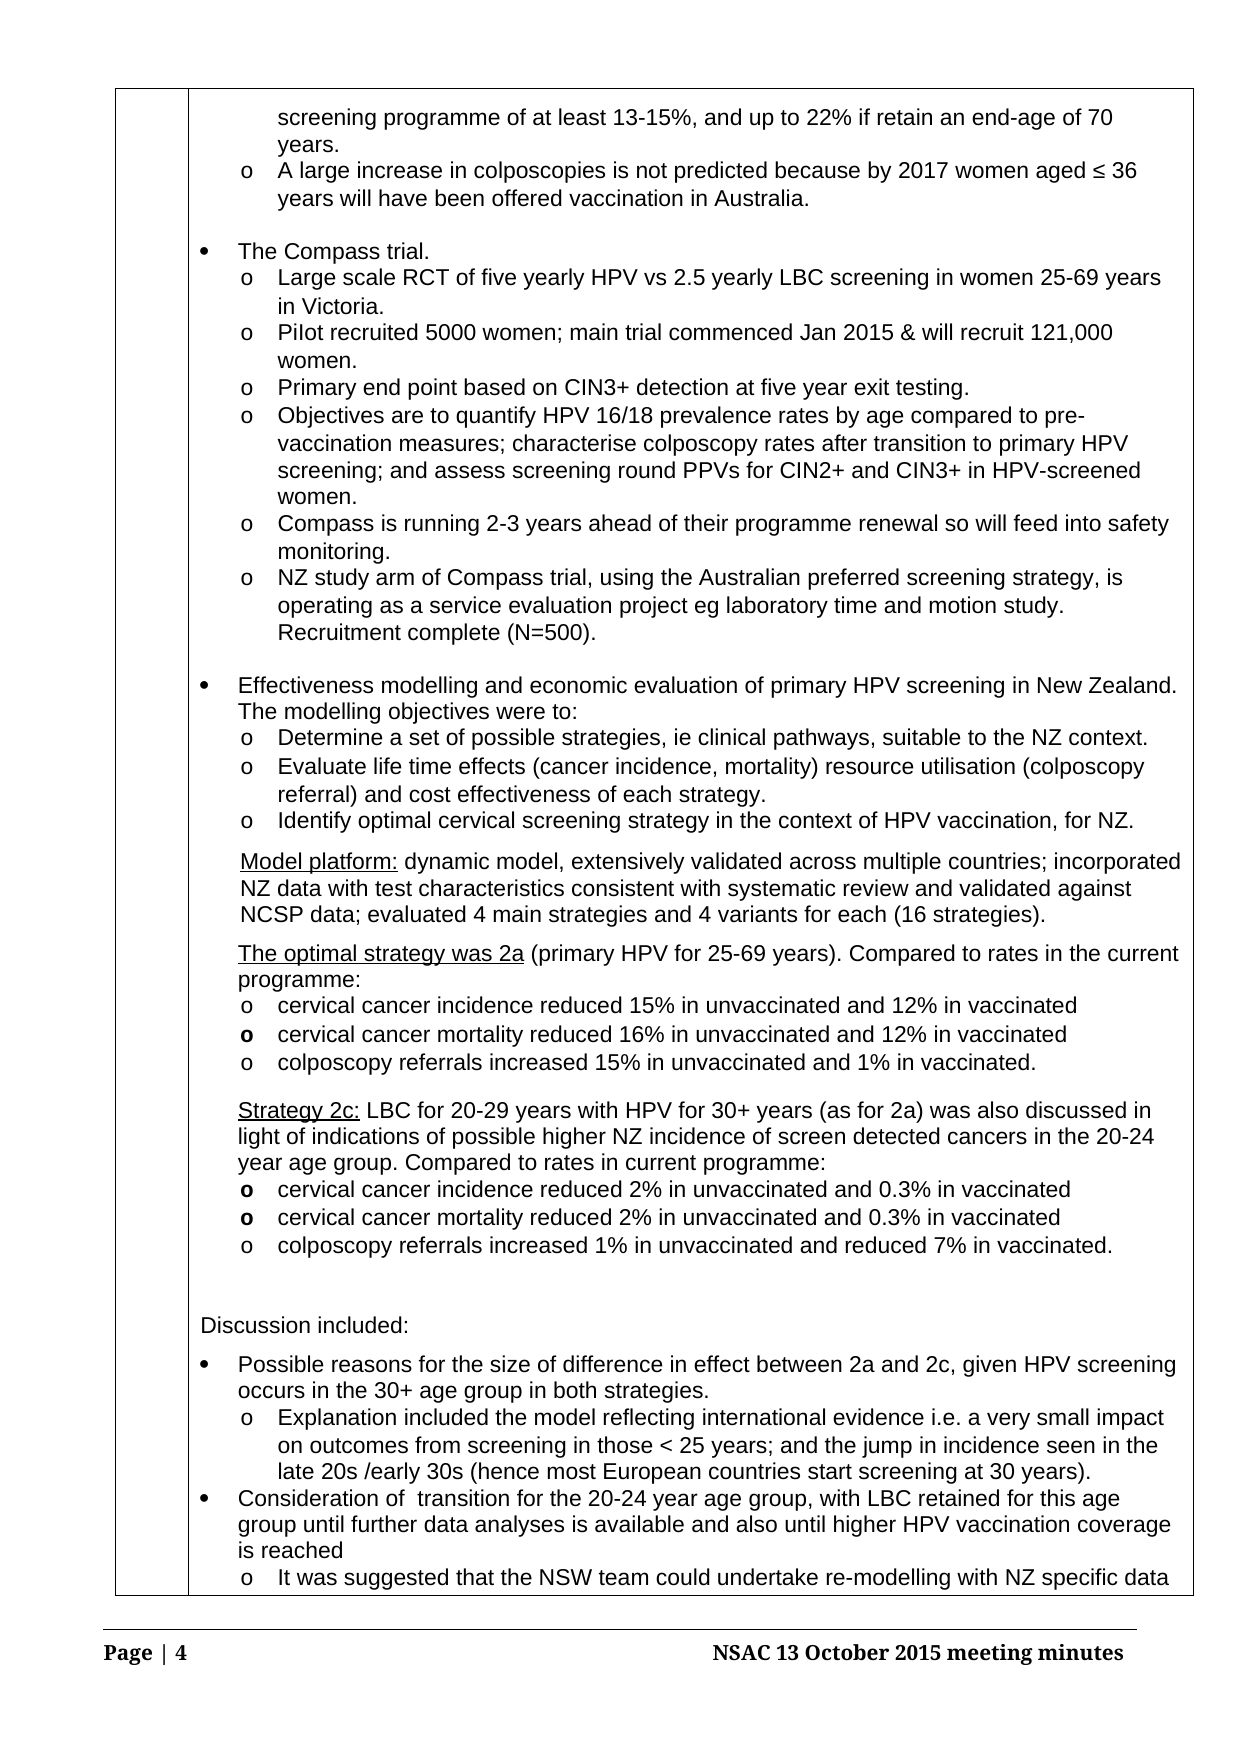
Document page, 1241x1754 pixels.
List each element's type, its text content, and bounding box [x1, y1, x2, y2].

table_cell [189, 89, 1193, 1595]
table_cell 7 [116, 89, 188, 1595]
